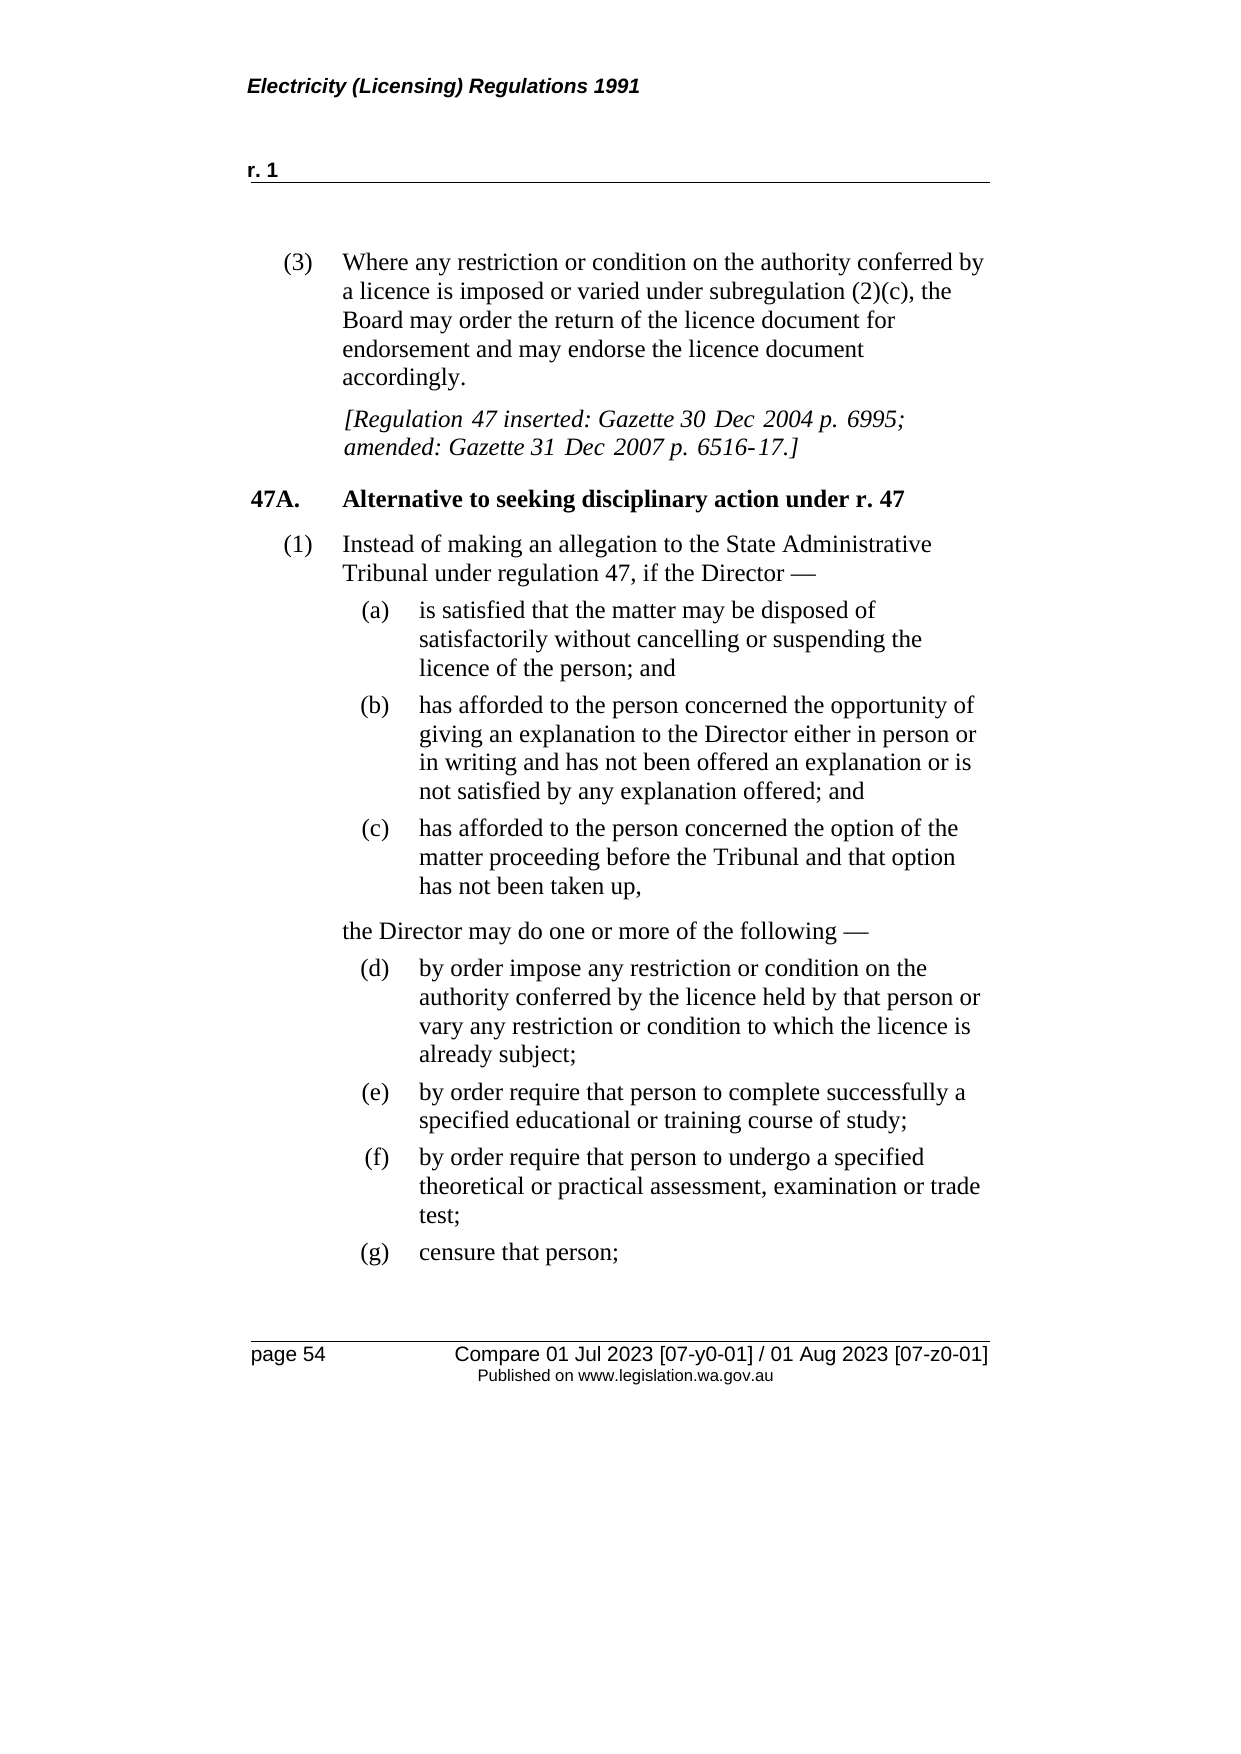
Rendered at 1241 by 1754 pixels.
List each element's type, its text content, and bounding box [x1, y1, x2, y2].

text (3) Where any restriction or condition on the authority conferred by a licence is imposed or varied under subregulation (2)(c), the Board may order the return of the licence document for endorsement and may endorse the licence document accordingly. [251, 247, 990, 391]
text (b) has afforded to the person concerned the opportunity of giving an explanation to the Director either in person or in writing and has not been offered an explanation or is not satisfied by any explanation offered; and [251, 690, 990, 805]
text (1) Instead of making an allegation to the State Administrative Tribunal under regulation 47, if the Director — [251, 529, 990, 587]
text (a) is satisfied that the matter may be disposed of satisfactorily without cancelling or suspending the licence of the person; and [251, 595, 990, 682]
text (g) censure that person; [251, 1237, 990, 1266]
text (e) by order require that person to complete successfully a specified educational or training course of study; [251, 1077, 990, 1134]
text (c) has afforded to the person concerned the option of the matter proceeding before the Tribunal and that option has not been taken up, [251, 813, 990, 899]
text the Director may do one or more of the following — [251, 916, 990, 945]
text (d) by order impose any restriction or condition on the authority conferred by the licence held by that person or vary any restriction or condition to which the licence is already subject; [251, 953, 990, 1068]
text [Regulation 47 inserted: Gazette 30 Dec 2004 p. 6995; amended: Gazette 31 Dec 2007 p. 6516-17.] [251, 404, 990, 461]
text (f) by order require that person to undergo a specified theoretical or practical assessment, examination or trade test; [251, 1142, 990, 1229]
subtitle 47A. Alternative to seeking disciplinary action under r. 47 [251, 484, 990, 513]
